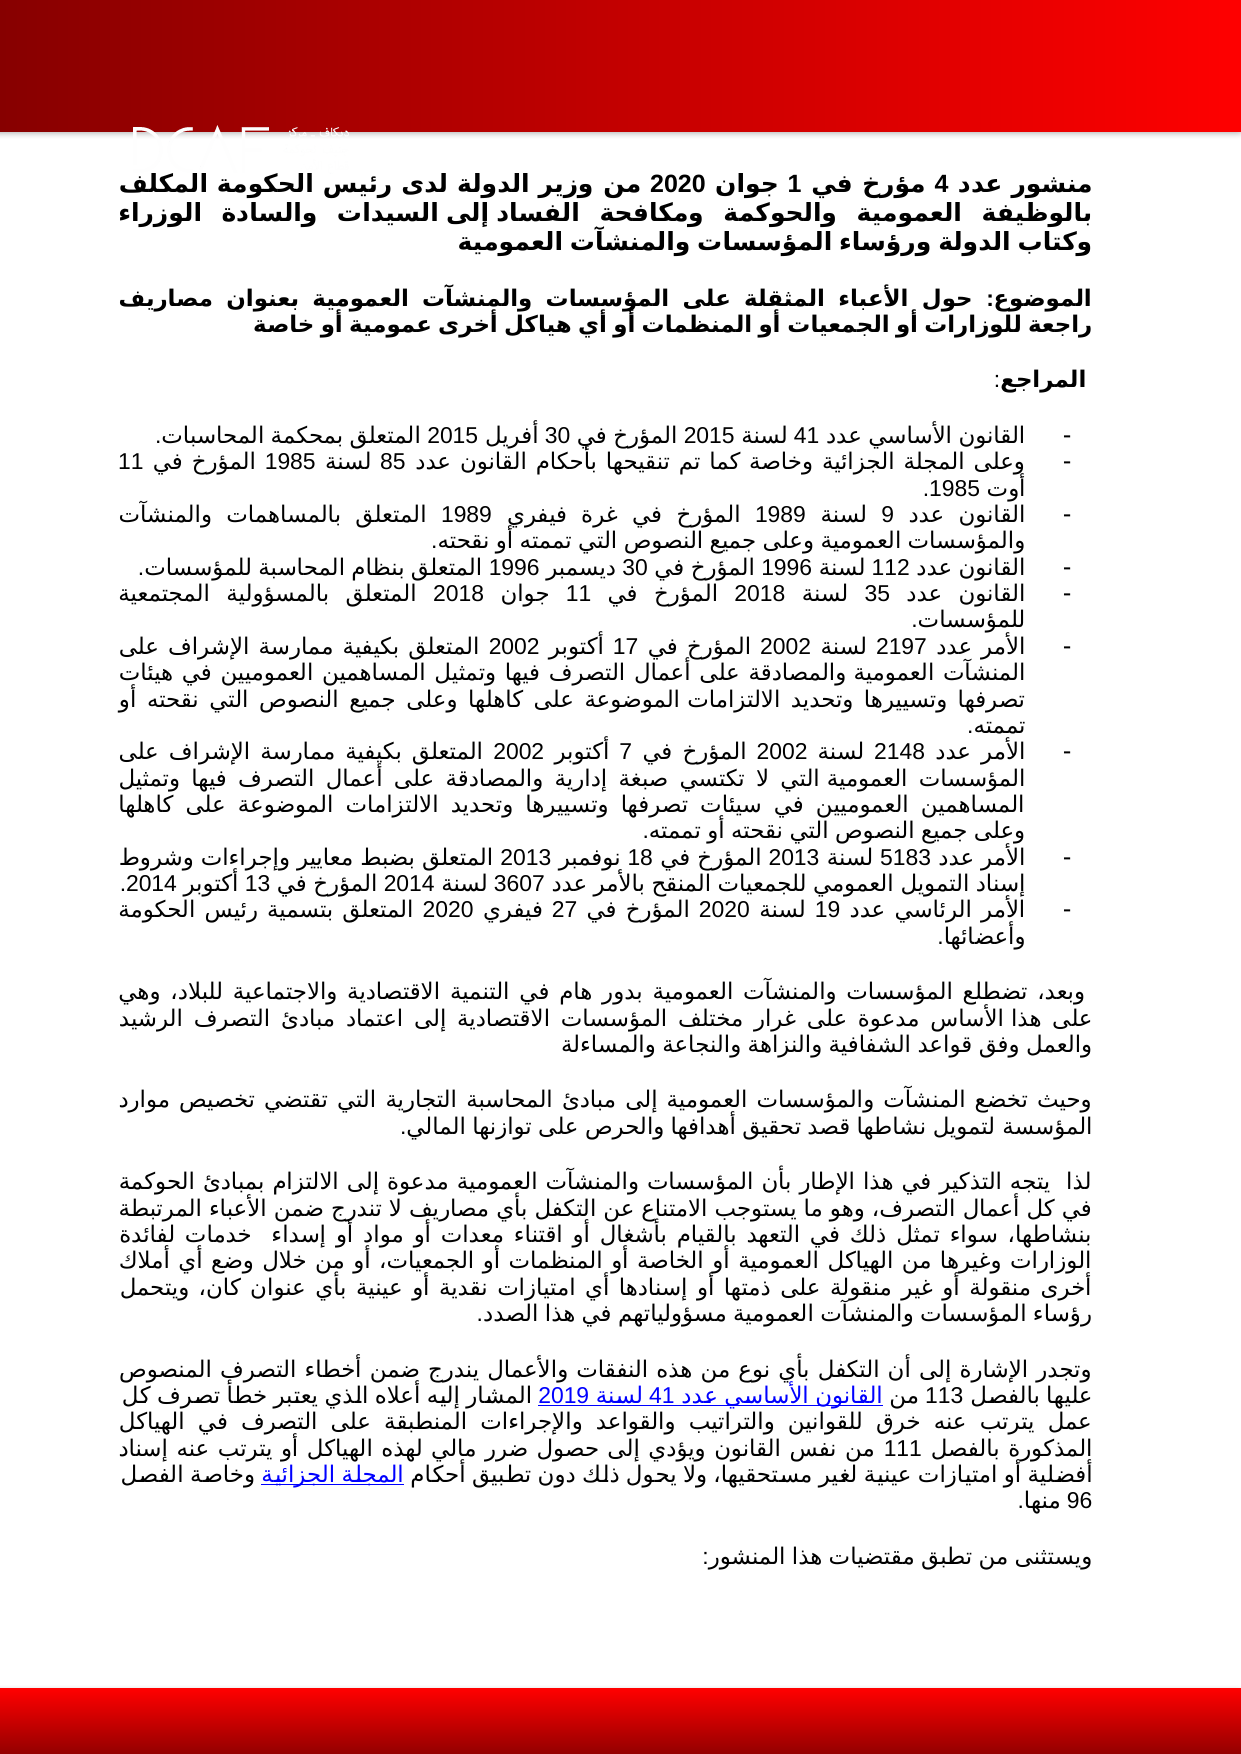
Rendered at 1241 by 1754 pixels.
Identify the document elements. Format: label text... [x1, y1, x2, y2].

text وتجدر الإشارة إلى أن التكفل بأي نوع من هذه النفقات والأعمال يندرج ضمن أخطاء التصرف المنصوص عليها بالفصل 113 من القانون الأساسي عدد 41 لسنة 2019 المشار إليه أعلاه الذي يعتبر خطأ تصرف كل عمل يترتب عنه خرق للقوانين والتراتيب والقواعد والإجراءات المنطبقة على التصرف في الهياكل المذكورة بالفصل 111 من نفس القانون ويؤدي إلى حصول ضرر مالي لهذه الهياكل أو يترتب عنه إسناد أفضلية أو امتيازات عينية لغير مستحقيها، ولا يحول ذلك دون تطبيق أحكام المجلة الجزائية وخاصة الفصل 96 منها. [118, 1356, 1092, 1514]
list وعلى المجلة الجزائية وخاصة كما تم تنقيحها بأحكام القانون عدد 85 لسنة 1985 المؤرخ في 11 أوت 1985. [118, 448, 1063, 501]
text وحيث تخضع المنشآت والمؤسسات العمومية إلى مبادئ المحاسبة التجارية التي تقتضي تخصيص موارد المؤسسة لتمويل نشاطها قصد تحقيق أهدافها والحرص على توازنها المالي. [118, 1086, 1092, 1139]
picture [133, 125, 349, 169]
list القانون عدد 9 لسنة 1989 المؤرخ في غرة فيفري 1989 المتعلق بالمساهمات والمنشآت والمؤسسات العمومية وعلى جميع النصوص التي تممته أو نقحته. [118, 501, 1063, 554]
list الأمر الرئاسي عدد 19 لسنة 2020 المؤرخ في 27 فيفري 2020 المتعلق بتسمية رئيس الحكومة وأعضائها. [118, 896, 1063, 949]
text ويستثنى من تطبق مقتضيات هذا المنشور: [118, 1543, 1092, 1569]
text منشور عدد 4 مؤرخ في 1 جوان 2020 من وزير الدولة لدى رئيس الحكومة المكلف بالوظيفة العمومية والحوكمة ومكافحة الفساد إلى السيدات والسادة الوزراء وكتاب الدولة ورؤساء المؤسسات والمنشآت العمومية [118, 169, 1092, 255]
list القانون عدد 112 لسنة 1996 المؤرخ في 30 ديسمبر 1996 المتعلق بنظام المحاسبة للمؤسسات. [118, 554, 1063, 580]
text وبعد، تضطلع المؤسسات والمنشآت العمومية بدور هام في التنمية الاقتصادية والاجتماعية للبلاد، وهي على هذا الأساس مدعوة على غرار مختلف المؤسسات الاقتصادية إلى اعتماد مبادئ التصرف الرشيد والعمل وفق قواعد الشفافية والنزاهة والنجاعة والمساءلة [118, 978, 1092, 1057]
list الأمر عدد 2197 لسنة 2002 المؤرخ في 17 أكتوبر 2002 المتعلق بكيفية ممارسة الإشراف على المنشآت العمومية والمصادقة على أعمال التصرف فيها وتمثيل المساهمين العموميين في هيئات تصرفها وتسييرها وتحديد الالتزامات الموضوعة على كاهلها وعلى جميع النصوص التي نقحته أو تممته. [118, 633, 1063, 738]
list الأمر عدد 2148 لسنة 2002 المؤرخ في 7 أكتوبر 2002 المتعلق بكيفية ممارسة الإشراف على المؤسسات العمومية التي لا تكتسي صبغة إدارية والمصادقة على أعمال التصرف فيها وتمثيل المساهمين العموميين في سيئات تصرفها وتسييرها وتحديد الالتزامات الموضوعة على كاهلها وعلى جميع النصوص التي نقحته أو تممته. [118, 738, 1063, 844]
text الموضوع: حول الأعباء المثقلة على المؤسسات والمنشآت العمومية بعنوان مصاريف راجعة للوزارات أو الجمعيات أو المنظمات أو أي هياكل أخرى عمومية أو خاصة [118, 284, 1092, 337]
text المراجع: [118, 366, 1092, 393]
list القانون الأساسي عدد 41 لسنة 2015 المؤرخ في 30 أفريل 2015 المتعلق بمحكمة المحاسبات. [118, 422, 1063, 448]
list الأمر عدد 5183 لسنة 2013 المؤرخ في 18 نوفمبر 2013 المتعلق بضبط معايير وإجراءات وشروط إسناد التمويل العمومي للجمعيات المنقح بالأمر عدد 3607 لسنة 2014 المؤرخ في 13 أكتوبر 2014. [118, 844, 1063, 896]
text لذا يتجه التذكير في هذا الإطار بأن المؤسسات والمنشآت العمومية مدعوة إلى الالتزام بمبادئ الحوكمة في كل أعمال التصرف، وهو ما يستوجب الامتناع عن التكفل بأي مصاريف لا تندرج ضمن الأعباء المرتبطة بنشاطها، سواء تمثل ذلك في التعهد بالقيام بأشغال أو اقتناء معدات أو مواد أو إسداء خدمات لفائدة الوزارات وغيرها من الهياكل العمومية أو الخاصة أو المنظمات أو الجمعيات، أو من خلال وضع أي أملاك أخرى منقولة أو غير منقولة على ذمتها أو إسنادها أي امتيازات نقدية أو عينية بأي عنوان كان، ويتحمل رؤساء المؤسسات والمنشآت العمومية مسؤولياتهم في هذا الصدد. [118, 1168, 1092, 1326]
list القانون عدد 35 لسنة 2018 المؤرخ في 11 جوان 2018 المتعلق بالمسؤولية المجتمعية للمؤسسات. [118, 580, 1063, 633]
